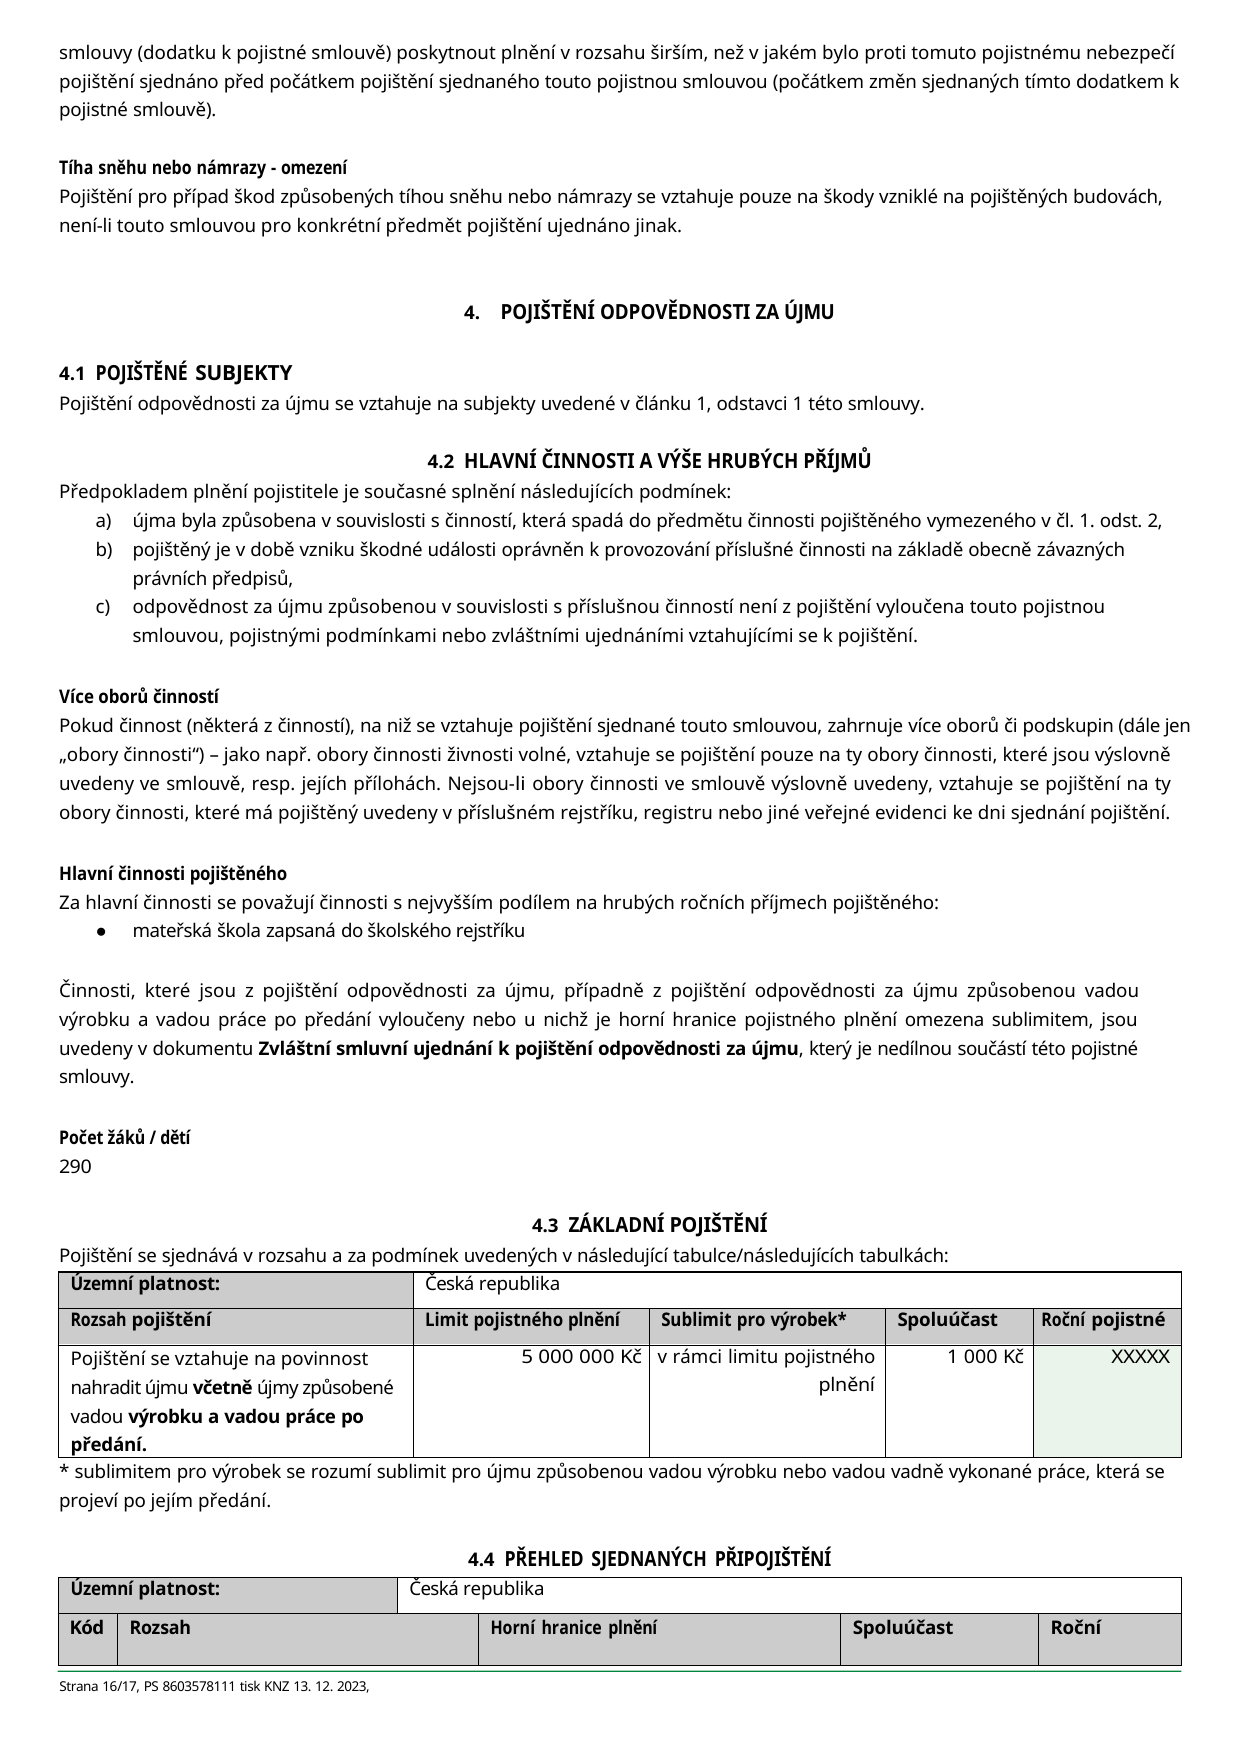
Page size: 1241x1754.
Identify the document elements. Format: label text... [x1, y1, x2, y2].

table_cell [479, 1614, 840, 1665]
table_cell 1 000 Kč [886, 1346, 1033, 1457]
table_cell XXXXX [1034, 1346, 1181, 1457]
table_header Územní platnost: [59, 1273, 413, 1308]
subtitle POJIŠTĚNÍ ODPOVĚDNOSTI ZA ÚJMU [59, 297, 1240, 326]
table_cell v rámci limitu pojistného plnění [650, 1346, 885, 1457]
list pojištěný je v době vzniku škodné události oprávněn k provozování příslušné činnosti na základě obecně závazných právních předpisů, [95, 536, 1136, 590]
text 290 [59, 1154, 1240, 1179]
table_cell Roční pojistné [1039, 1614, 1181, 1665]
text „obory činnosti“) – jako např. obory činnosti živnosti volné, vztahuje se pojištění pouze na ty obory činnosti, které jsou výslovně uvedeny ve smlouvě, resp. jejích přílohách. Nejsou-li obory činnosti ve smlouvě výslovně uvedeny, vztahuje se pojištění na ty obory činnosti, které má pojištěný uvedeny v příslušném rejstříku, registru nebo jiné veřejné evidenci ke dni sjednání pojištění. [59, 741, 1171, 824]
table_cell Limit pojistného plnění [414, 1309, 649, 1344]
text * sublimitem pro výrobek se rozumí sublimit pro újmu způsobenou vadou výrobku nebo vadou vadně vykonané práce, která se projeví po jejím předání. [59, 1458, 1165, 1513]
subtitle Počet žáků / dětí [59, 1125, 1240, 1150]
table_cell Roční pojistné [1034, 1309, 1181, 1344]
table_cell Spoluúčast [886, 1309, 1033, 1344]
table_cell Sublimit pro výrobek* [650, 1309, 885, 1344]
text Pojištění odpovědnosti za újmu se vztahuje na subjekty uvedené v článku 1, odstavci 1 této smlouvy. [59, 390, 1240, 415]
text Činnosti, které jsou z pojištění odpovědnosti za újmu, případně z pojištění odpovědnosti za újmu způsobenou vadou výrobku a vadou práce po předání vyloučeny nebo u nichž je horní hranice pojistného plnění omezena sublimitem, jsou uvedeny v dokumentu Zvláštní smluvní ujednání k pojištění odpovědnosti za újmu, který je nedílnou součástí této pojistné smlouvy. [59, 977, 1139, 1089]
table_cell Rozsah [118, 1614, 478, 1665]
text Za hlavní činnosti se považují činnosti s nejvyšším podílem na hrubých ročních příjmech pojištěného: [59, 889, 1240, 914]
table_cell Rozsah pojištění [59, 1309, 413, 1344]
subtitle ZÁKLADNÍ POJIŠTĚNÍ [59, 1210, 1240, 1239]
text Pojištění se sjednává v rozsahu a za podmínek uvedených v následující tabulce/následujících tabulkách: [59, 1242, 1240, 1268]
text smlouvy (dodatku k pojistné smlouvě) poskytnout plnění v rozsahu širším, než v jakém bylo proti tomuto pojistnému nebezpečí pojištění sjednáno před počátkem pojištění sjednaného touto pojistnou smlouvou (počátkem změn sjednaných tímto dodatkem k pojistné smlouvě). [59, 39, 1240, 122]
list újma byla způsobena v souvislosti s činností, která spadá do předmětu činnosti pojištěného vymezeného v čl. 1. odst. 2, [95, 507, 1240, 533]
list POJIŠTĚNÉ SUBJEKTY [59, 358, 1240, 386]
table_header Česká republika [398, 1578, 1181, 1613]
table_cell Spoluúčast [841, 1614, 1038, 1665]
table_header Územní platnost: [59, 1578, 397, 1613]
subtitle Více oborů činností [59, 684, 1240, 709]
table_cell Kód [59, 1614, 117, 1665]
text Pojištění pro případ škod způsobených tíhou sněhu nebo námrazy se vztahuje pouze na škody vzniklé na pojištěných budovách, není-li touto smlouvou pro konkrétní předmět pojištění ujednáno jinak. [59, 183, 1171, 237]
subtitle Tíha sněhu nebo námrazy - omezení [59, 154, 1240, 180]
table_cell Pojištění se vztahuje na povinnost nahradit újmu včetně újmy způsobené vadou výrobku a vadou práce po předání. [59, 1346, 413, 1457]
list mateřská škola zapsaná do školského rejstříku [95, 918, 1240, 943]
table_cell 5 000 000 Kč [414, 1346, 649, 1457]
list odpovědnost za újmu způsobenou v souvislosti s příslušnou činností není z pojištění vyloučena touto pojistnou smlouvou, pojistnými podmínkami nebo zvláštními ujednáními vztahujícími se k pojištění. [95, 594, 1124, 648]
text Předpokladem plnění pojistitele je současné splnění následujících podmínek: [59, 479, 1240, 504]
subtitle HLAVNÍ ČINNOSTI A VÝŠE HRUBÝCH PŘÍJMŮ [59, 446, 1240, 475]
table_header Česká republika [414, 1273, 1181, 1308]
text Pokud činnost (některá z činností), na niž se vztahuje pojištění sjednané touto smlouvou, zahrnuje více oborů či podskupin (dále jen [59, 712, 1240, 738]
subtitle PŘEHLED SJEDNANÝCH PŘIPOJIŠTĚNÍ [59, 1544, 1240, 1573]
subtitle Hlavní činnosti pojištěného [59, 860, 1240, 885]
